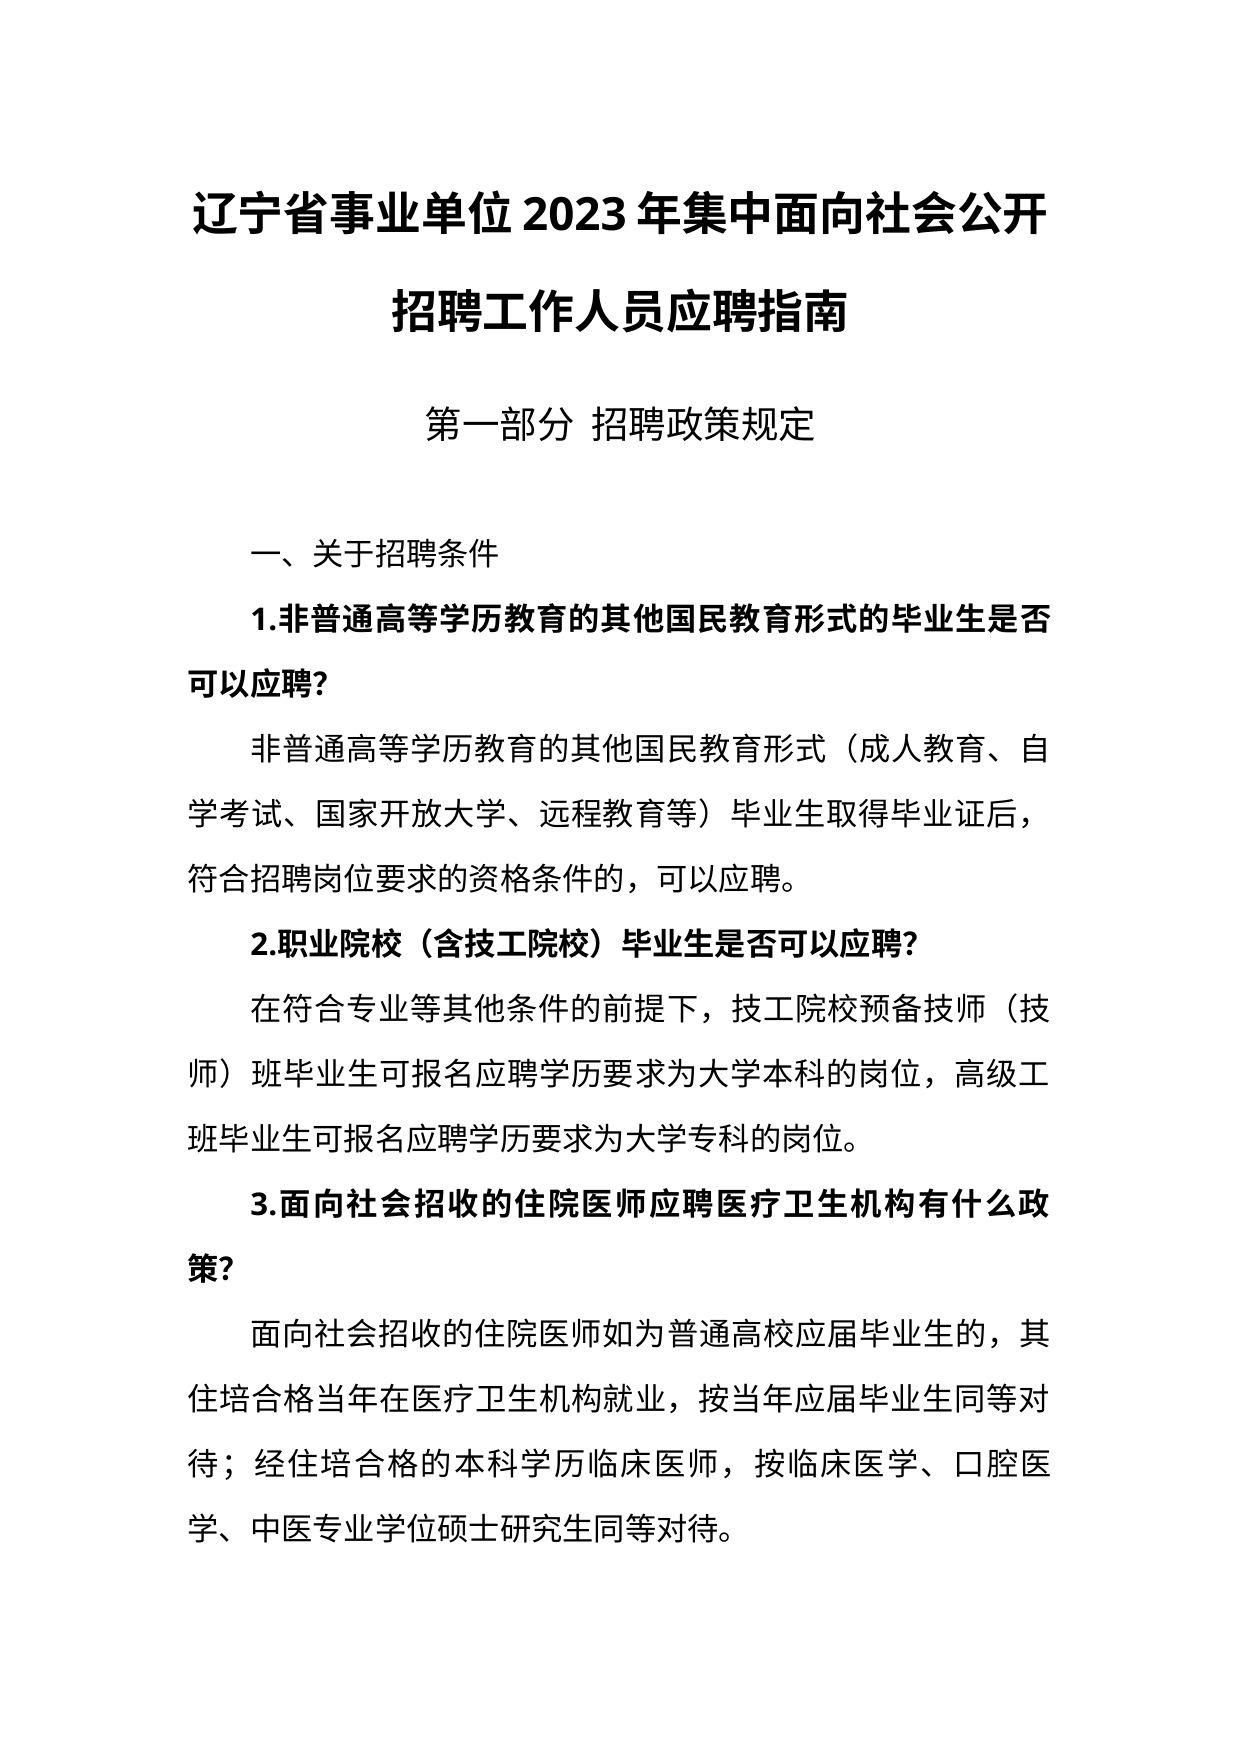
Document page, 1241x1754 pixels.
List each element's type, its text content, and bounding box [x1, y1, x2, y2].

text 2.职业院校（含技工院校）毕业生是否可以应聘？ [187, 909, 1053, 974]
text 3.面向社会招收的住院医师应聘医疗卫生机构有什么政策？ [187, 1169, 1053, 1299]
text 1.非普通高等学历教育的其他国民教育形式的毕业生是否可以应聘？ [187, 584, 1053, 714]
text 一、关于招聘条件 [187, 519, 1053, 584]
text 在符合专业等其他条件的前提下，技工院校预备技师（技师）班毕业生可报名应聘学历要求为大学本科的岗位，高级工班毕业生可报名应聘学历要求为大学专科的岗位。 [187, 974, 1053, 1169]
text 非普通高等学历教育的其他国民教育形式（成人教育、自学考试、国家开放大学、远程教育等）毕业生取得毕业证后，符合招聘岗位要求的资格条件的，可以应聘。 [187, 714, 1053, 909]
text 辽宁省事业单位2023年集中面向社会公开招聘工作人员应聘指南 [187, 162, 1053, 357]
text 面向社会招收的住院医师如为普通高校应届毕业生的，其住培合格当年在医疗卫生机构就业，按当年应届毕业生同等对待；经住培合格的本科学历临床医师，按临床医学、口腔医学、中医专业学位硕士研究生同等对待。 [187, 1299, 1053, 1559]
text 第一部分 招聘政策规定 [187, 389, 1053, 454]
